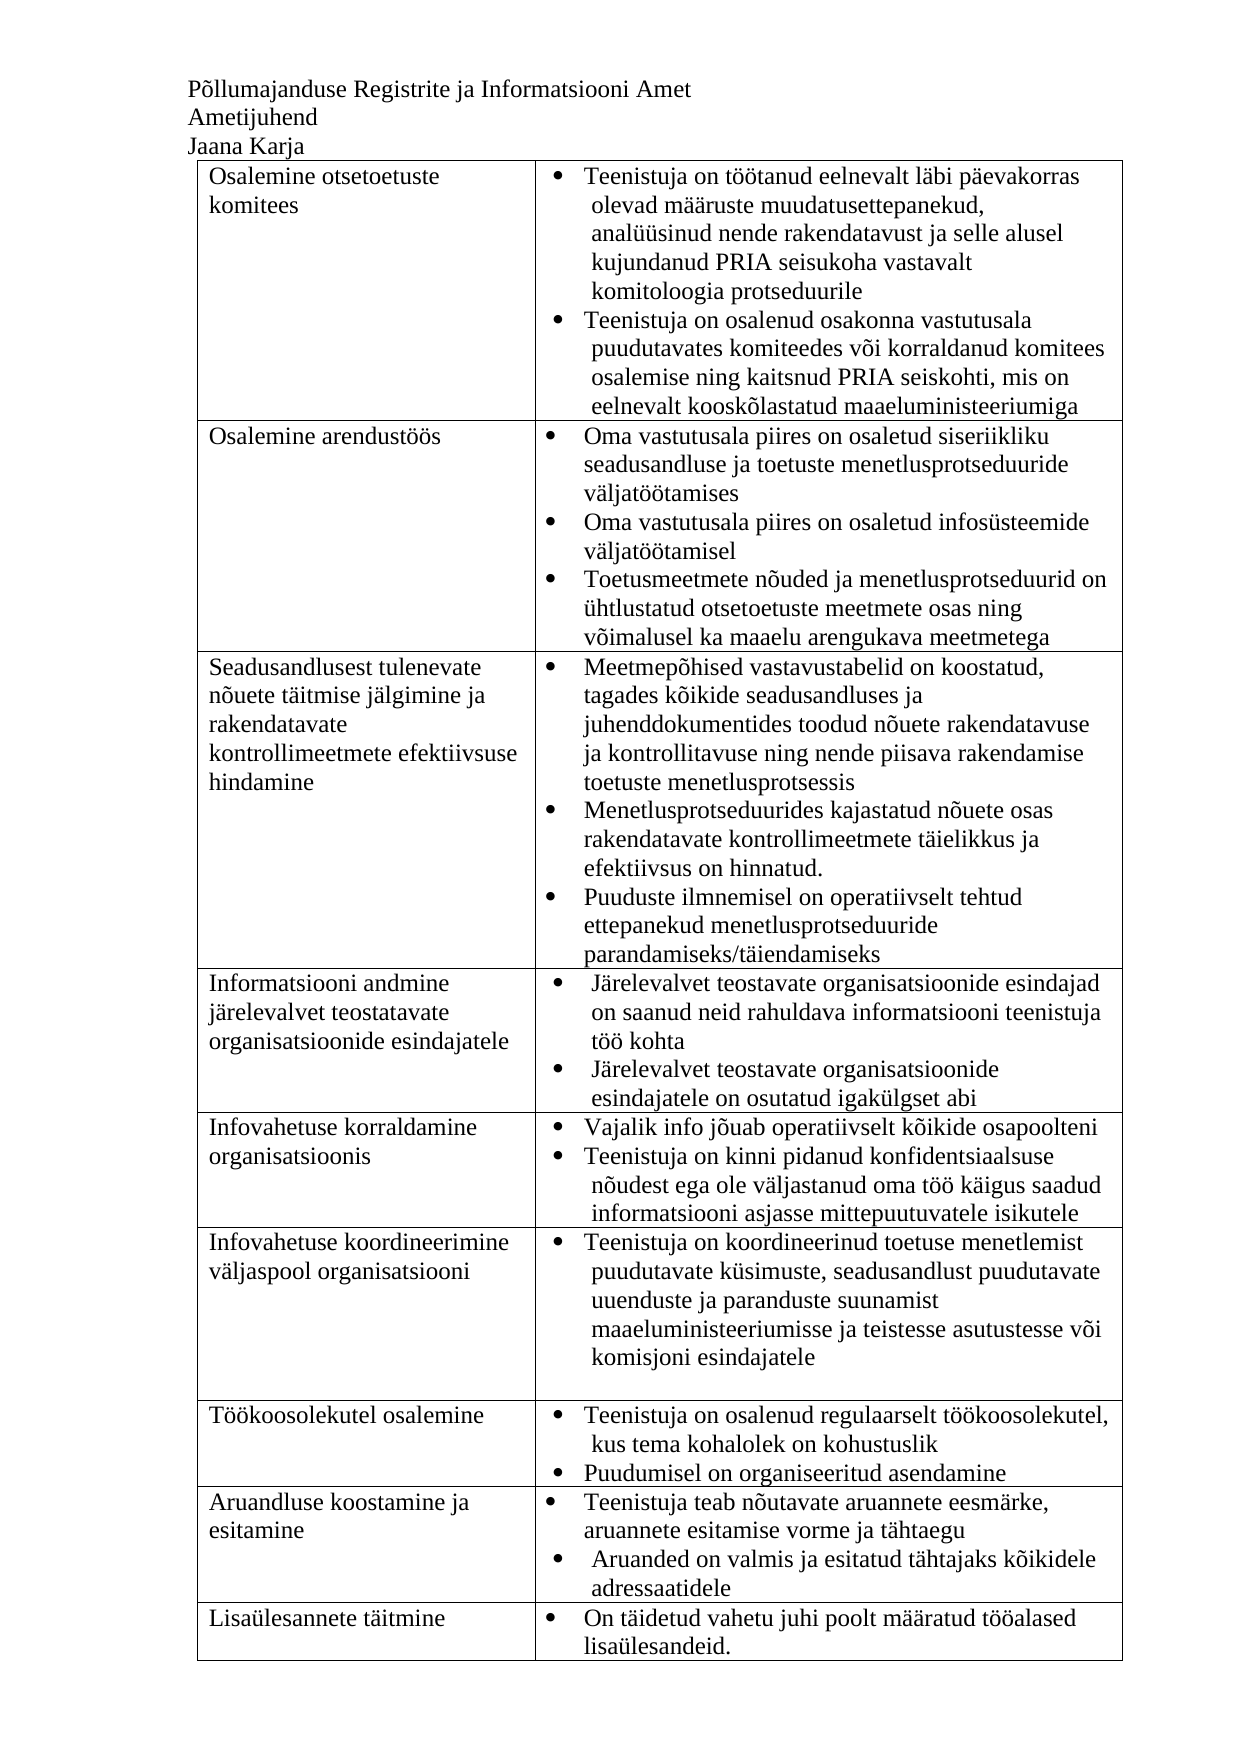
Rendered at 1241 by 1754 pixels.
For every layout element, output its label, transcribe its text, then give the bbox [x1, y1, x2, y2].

table_cell Osalemine arendustöös [198, 421, 535, 651]
table_cell Infovahetuse koordineerimine väljaspool organisatsiooni [198, 1228, 535, 1400]
table_cell Aruandluse koostamine ja esitamine [198, 1487, 535, 1602]
table_cell Seadusandlusest tulenevate nõuete täitmise jälgimine ja rakendatavate kontrollimeetmete efektiivsuse hindamine [198, 652, 535, 968]
table_cell Osalemine otsetoetuste komitees [198, 161, 535, 420]
table_cell Meetmepõhised vastavustabelid on koostatud, tagades kõikide seadusandluses ja juhenddokumentides toodud nõuete rakendatavuse ja kontrollitavuse ning nende piisava rakendamise toetuste menetlusprotsessis Menetlusprotseduurides kajastatud nõuete osas rakendatavate kontrollimeetmete täielikkus ja efektiivsus on hinnatud. Puuduste ilmnemisel on operatiivselt tehtud ettepanekud menetlusprotseduuride parandamiseks/täiendamiseks [536, 652, 1122, 968]
table_cell Teenistuja on töötanud eelnevalt läbi päevakorras olevad määruste muudatusettepanekud, analüüsinud nende rakendatavust ja selle alusel kujundanud PRIA seisukoha vastavalt komitoloogia protseduurile Teenistuja on osalenud osakonna vastutusala puudutavates komiteedes või korraldanud komitees osalemise ning kaitsnud PRIA seiskohti, mis on eelnevalt kooskõlastatud maaeluministeeriumiga [536, 161, 1122, 420]
table_cell Lisaülesannete täitmine [198, 1603, 535, 1660]
table_cell Töökoosolekutel osalemine [198, 1401, 535, 1486]
table_cell Vajalik info jõuab operatiivselt kõikide osapoolteni Teenistuja on kinni pidanud konfidentsiaalsuse nõudest ega ole väljastanud oma töö käigus saadud informatsiooni asjasse mittepuutuvatele isikutele [536, 1113, 1122, 1227]
table_cell Informatsiooni andmine järelevalvet teostatavate organisatsioonide esindajatele [198, 969, 535, 1112]
table_cell Teenistuja on osalenud regulaarselt töökoosolekutel, kus tema kohalolek on kohustuslik Puudumisel on organiseeritud asendamine [536, 1401, 1122, 1486]
table_cell Oma vastutusala piires on osaletud siseriikliku seadusandluse ja toetuste menetlusprotseduuride väljatöötamises Oma vastutusala piires on osaletud infosüsteemide väljatöötamisel Toetusmeetmete nõuded ja menetlusprotseduurid on ühtlustatud otsetoetuste meetmete osas ning võimalusel ka maaelu arengukava meetmetega [536, 421, 1122, 651]
table_cell Järelevalvet teostavate organisatsioonide esindajad on saanud neid rahuldava informatsiooni teenistuja töö kohta Järelevalvet teostavate organisatsioonide esindajatele on osutatud igakülgset abi [536, 969, 1122, 1112]
table_cell Teenistuja teab nõutavate aruannete eesmärke, aruannete esitamise vorme ja tähtaegu Aruanded on valmis ja esitatud tähtajaks kõikidele adressaatidele [536, 1487, 1122, 1602]
table_cell On täidetud vahetu juhi poolt määratud tööalased lisaülesandeid. [536, 1603, 1122, 1660]
table_cell Teenistuja on koordineerinud toetuse menetlemist puudutavate küsimuste, seadusandlust puudutavate uuenduste ja paranduste suunamist maaeluministeeriumisse ja teistesse asutustesse või komisjoni esindajatele [536, 1228, 1122, 1400]
table_cell Infovahetuse korraldamine organisatsioonis [198, 1113, 535, 1227]
